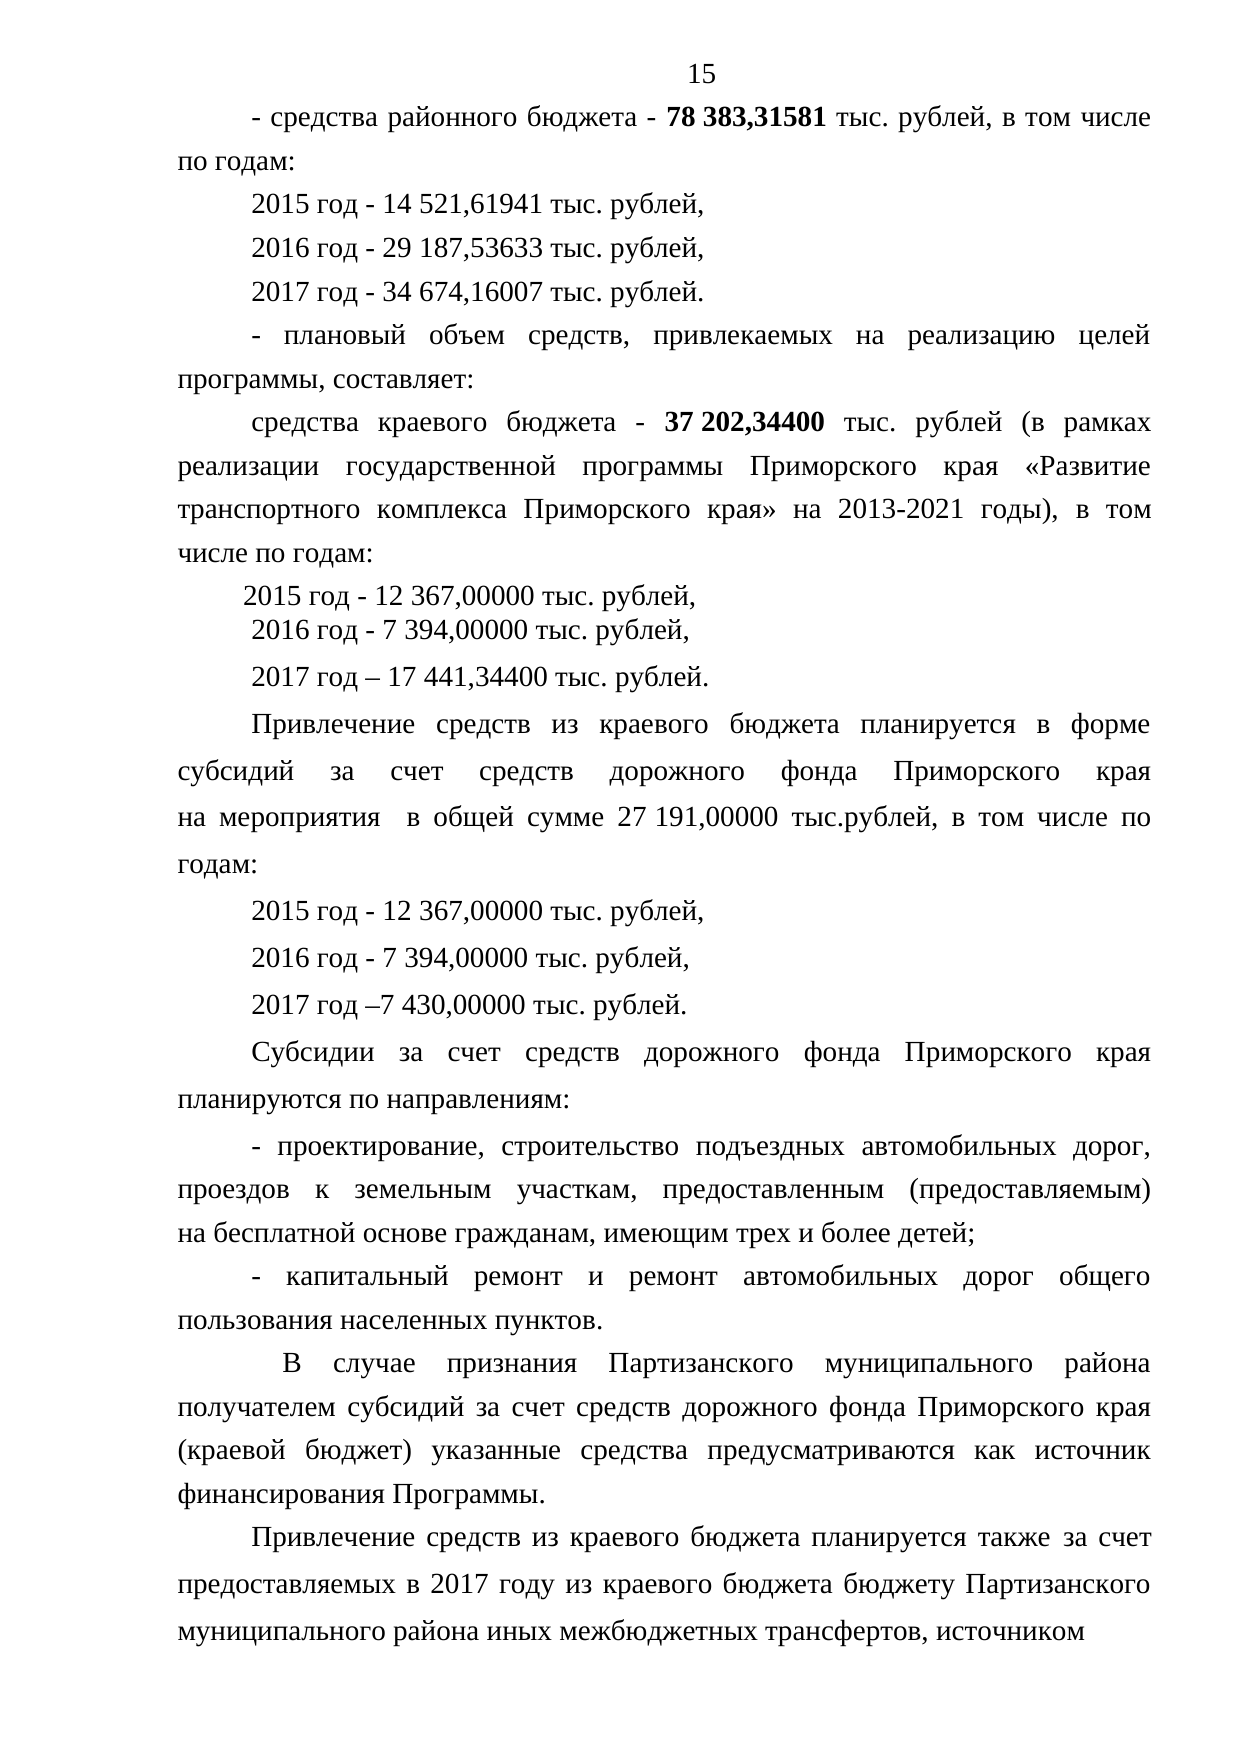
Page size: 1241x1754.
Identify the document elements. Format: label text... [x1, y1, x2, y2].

text - плановый объем средств, привлекаемых на реализацию целей программы, составляет: [177, 317, 1152, 394]
text - средства районного бюджета - 78 383,31581 тыс. рублей, в том числе по годам: [177, 99, 1152, 177]
text 2016 год - 7 394,00000 тыс. рублей, [177, 940, 1152, 974]
text средства краевого бюджета - 37 202,34400 тыс. рублей (в рамках реализации государственной программы Приморского края «Развитие транспортного комплекса Приморского края» на 2013-2021 годы), в том числе по годам: [177, 404, 1152, 568]
text 2016 год - 7 394,00000 тыс. рублей, [177, 612, 1152, 646]
text 2017 год –7 430,00000 тыс. рублей. [177, 987, 1152, 1021]
text 15 [177, 56, 1152, 89]
text - проектирование, строительство подъездных автомобильных дорог, проездов к земельным участкам, предоставленным (предоставляемым) на бесплатной основе гражданам, имеющим трех и более детей; [177, 1128, 1152, 1248]
text Привлечение средств из краевого бюджета планируется в форме субсидий за счет средств дорожного фонда Приморского края на мероприятия в общей сумме 27 191,00000 тыс.рублей, в том числе по годам: [177, 706, 1152, 880]
text Субсидии за счет средств дорожного фонда Приморского края планируются по направлениям: [177, 1034, 1152, 1114]
text В случае признания Партизанского муниципального района получателем субсидий за счет средств дорожного фонда Приморского края (краевой бюджет) указанные средства предусматриваются как источник финансирования Программы. [177, 1345, 1152, 1509]
text - капитальный ремонт и ремонт автомобильных дорог общего пользования населенных пунктов. [177, 1258, 1152, 1335]
text 2015 год - 12 367,00000 тыс. рублей, [177, 578, 1152, 612]
text 2015 год - 14 521,61941 тыс. рублей, [177, 187, 1152, 220]
text 2015 год - 12 367,00000 тыс. рублей, [177, 893, 1152, 927]
text Привлечение средств из краевого бюджета планируется также за счет предоставляемых в 2017 году из краевого бюджета бюджету Партизанского муниципального района иных межбюджетных трансфертов, источником [177, 1519, 1152, 1647]
text 2016 год - 29 187,53633 тыс. рублей, [177, 230, 1152, 264]
text 2017 год - 34 674,16007 тыс. рублей. [177, 274, 1152, 307]
text 2017 год – 17 441,34400 тыс. рублей. [177, 659, 1152, 692]
